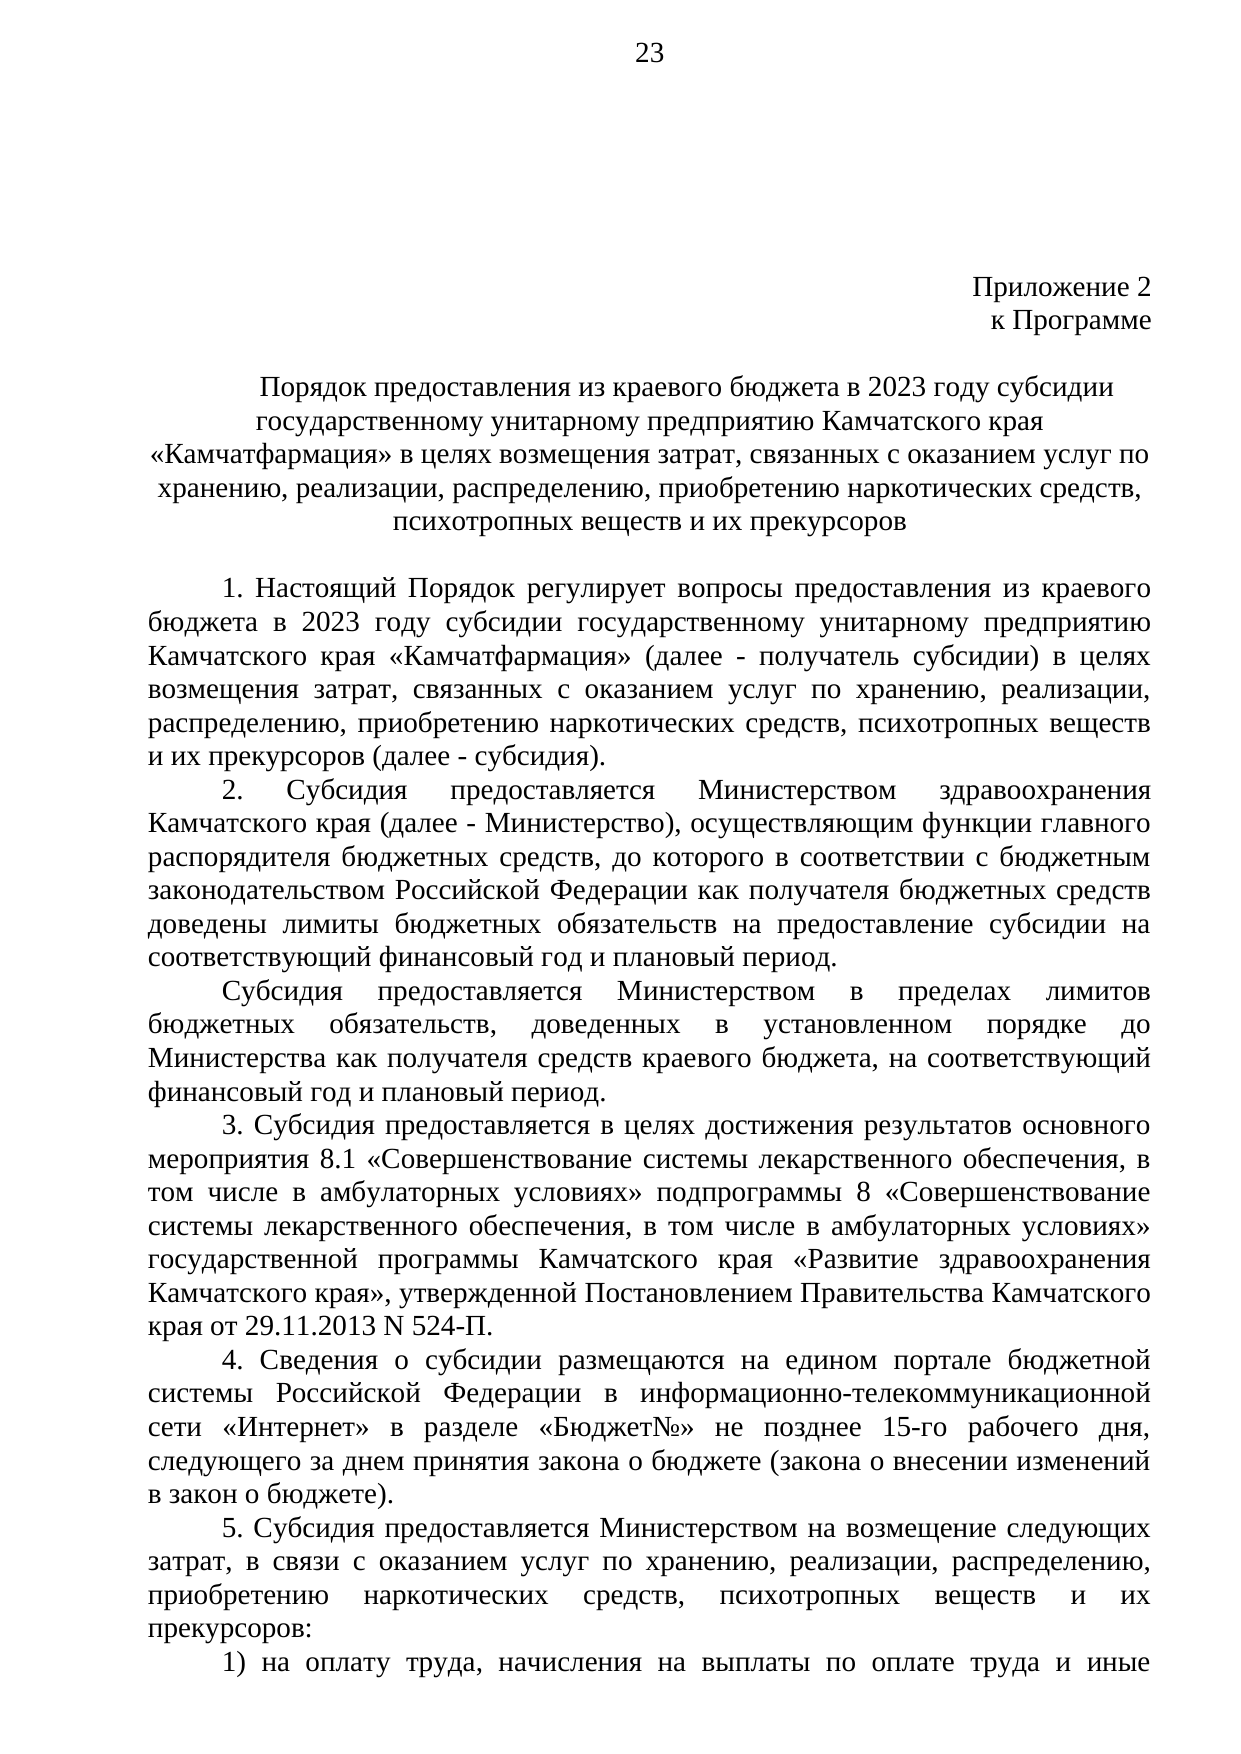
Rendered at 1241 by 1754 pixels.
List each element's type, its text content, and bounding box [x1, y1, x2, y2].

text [148, 1644, 1152, 1677]
text 1. Настоящий Порядок регулирует вопросы предоставления из краевого бюджета в 2023 году субсидии государственному унитарному предприятию Камчатского края «Камчатфармация» (далее - получатель субсидии) в целях возмещения затрат, связанных с оказанием услуг по хранению, реализации, распределению, приобретению наркотических средств, психотропных веществ и их прекурсоров (далее - субсидия). [148, 571, 1152, 772]
text к Программе [148, 302, 1152, 336]
text Порядок предоставления из краевого бюджета в 2023 году субсидии государственному унитарному предприятию Камчатского края «Камчатфармация» в целях возмещения затрат, связанных с оказанием услуг по хранению, реализации, распределению, приобретению наркотических средств, психотропных веществ и их прекурсоров [148, 369, 1152, 537]
text Субсидия предоставляется Министерством в пределах лимитов бюджетных обязательств, доведенных в установленном порядке до Министерства как получателя средств краевого бюджета, на соответствующий финансовый год и плановый период. [148, 973, 1152, 1107]
text 3. Субсидия предоставляется в целях достижения результатов основного мероприятия 8.1 «Совершенствование системы лекарственного обеспечения, в том числе в амбулаторных условиях» подпрограммы 8 «Совершенствование системы лекарственного обеспечения, в том числе в амбулаторных условиях» государственной программы Камчатского края «Развитие здравоохранения Камчатского края», утвержденной Постановлением Правительства Камчатского края от 29.11.2013 N 524-П. [148, 1107, 1152, 1342]
text 5. Субсидия предоставляется Министерством на возмещение следующих затрат, в связи с оказанием услуг по хранению, реализации, распределению, приобретению наркотических средств, психотропных веществ и их прекурсоров: [148, 1510, 1152, 1644]
text Приложение 2 [148, 269, 1152, 302]
text 4. Сведения о субсидии размещаются на едином портале бюджетной системы Российской Федерации в информационно-телекоммуникационной сети «Интернет» в разделе «Бюджет№» не позднее 15-го рабочего дня, следующего за днем принятия закона о бюджете (закона о внесении изменений в закон о бюджете). [148, 1342, 1152, 1510]
text 2. Субсидия предоставляется Министерством здравоохранения Камчатского края (далее - Министерство), осуществляющим функции главного распорядителя бюджетных средств, до которого в соответствии с бюджетным законодательством Российской Федерации как получателя бюджетных средств доведены лимиты бюджетных обязательств на предоставление субсидии на соответствующий финансовый год и плановый период. [148, 772, 1152, 973]
